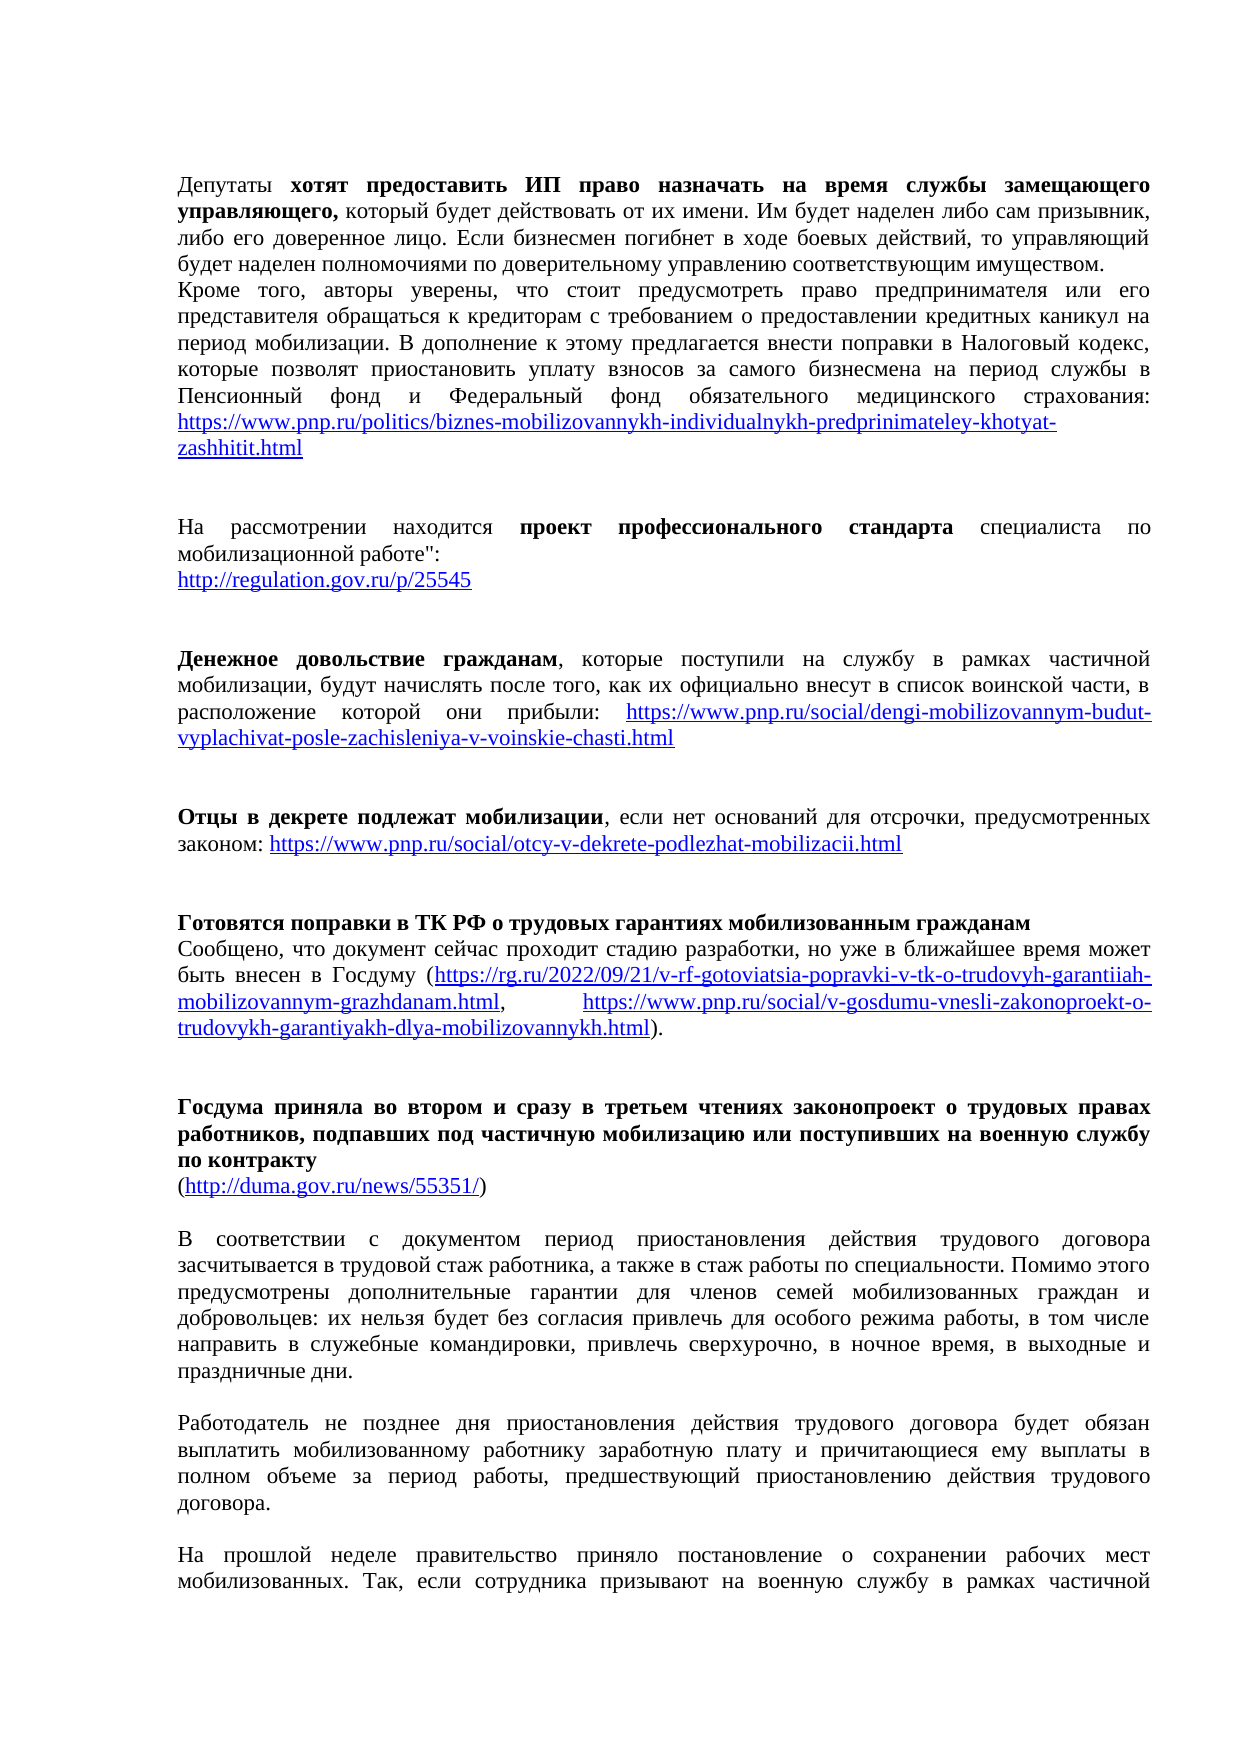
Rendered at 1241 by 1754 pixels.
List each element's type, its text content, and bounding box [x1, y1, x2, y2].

text Денежное довольствие гражданам, которые поступили на службу в рамках частичной мобилизации, будут начислять после того, как их официально внесут в список воинской части, в расположение которой они прибыли: https://www.pnp.ru/social/dengi-mobilizovannym-budut-vyplachivat-posle-zachisleniya-v-voinskie-chasti.html [177, 645, 1152, 751]
text http://regulation.gov.ru/p/25545 [177, 566, 1152, 592]
text (http://duma.gov.ru/news/55351/) [177, 1172, 1152, 1199]
text Готовятся поправки в ТК РФ о трудовых гарантиях мобилизованным гражданам [177, 909, 1152, 935]
text На рассмотрении находится проект профессионального стандарта специалиста по мобилизационной работе": [177, 513, 1152, 566]
text Госдума приняла во втором и сразу в третьем чтениях законопроект о трудовых правах работников, подпавших под частичную мобилизацию или поступивших на военную службу по контракту [177, 1093, 1152, 1172]
text Депутаты хотят предоставить ИП право назначать на время службы замещающего управляющего, который будет действовать от их имени. Им будет наделен либо сам призывник, либо его доверенное лицо. Если бизнесмен погибнет в ходе боевых действий, то управляющий будет наделен полномочиями по доверительному управлению соответствующим имуществом. [177, 171, 1152, 276]
text Кроме того, авторы уверены, что стоит предусмотреть право предпринимателя или его представителя обращаться к кредиторам с требованием о предоставлении кредитных каникул на период мобилизации. В дополнение к этому предлагается внести поправки в Налоговый кодекс, которые позволят приостановить уплату взносов за самого бизнесмена на период службы в Пенсионный фонд и Федеральный фонд обязательного медицинского страхования: https://www.pnp.ru/politics/biznes-mobilizovannykh-individualnykh-predprinimateley-khotyat-zashhitit.html [177, 276, 1152, 461]
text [177, 1541, 1152, 1594]
text Отцы в декрете подлежат мобилизации, если нет оснований для отсрочки, предусмотренных законом: https://www.pnp.ru/social/otcy-v-dekrete-podlezhat-mobilizacii.html [177, 803, 1152, 856]
text Работодатель не позднее дня приостановления действия трудового договора будет обязан выплатить мобилизованному работнику заработную плату и причитающиеся ему выплаты в полном объеме за период работы, предшествующий приостановлению действия трудового договора. [177, 1409, 1152, 1515]
text В соответствии с документом период приостановления действия трудового договора засчитывается в трудовой стаж работника, а также в стаж работы по специальности. Помимо этого предусмотрены дополнительные гарантии для членов семей мобилизованных граждан и добровольцев: их нельзя будет без согласия привлечь для особого режима работы, в том числе направить в служебные командировки, привлечь сверхурочно, в ночное время, в выходные и праздничные дни. [177, 1225, 1152, 1383]
text Сообщено, что документ сейчас проходит стадию разработки, но уже в ближайшее время может быть внесен в Госдуму (https://rg.ru/2022/09/21/v-rf-gotoviatsia-popravki-v-tk-o-trudovyh-garantiiah-mobilizovannym-grazhdanam.html, https://www.pnp.ru/social/v-gosdumu-vnesli-zakonoproekt-o-trudovykh-garantiyakh-dlya-mobilizovannykh.html). [177, 935, 1152, 1041]
